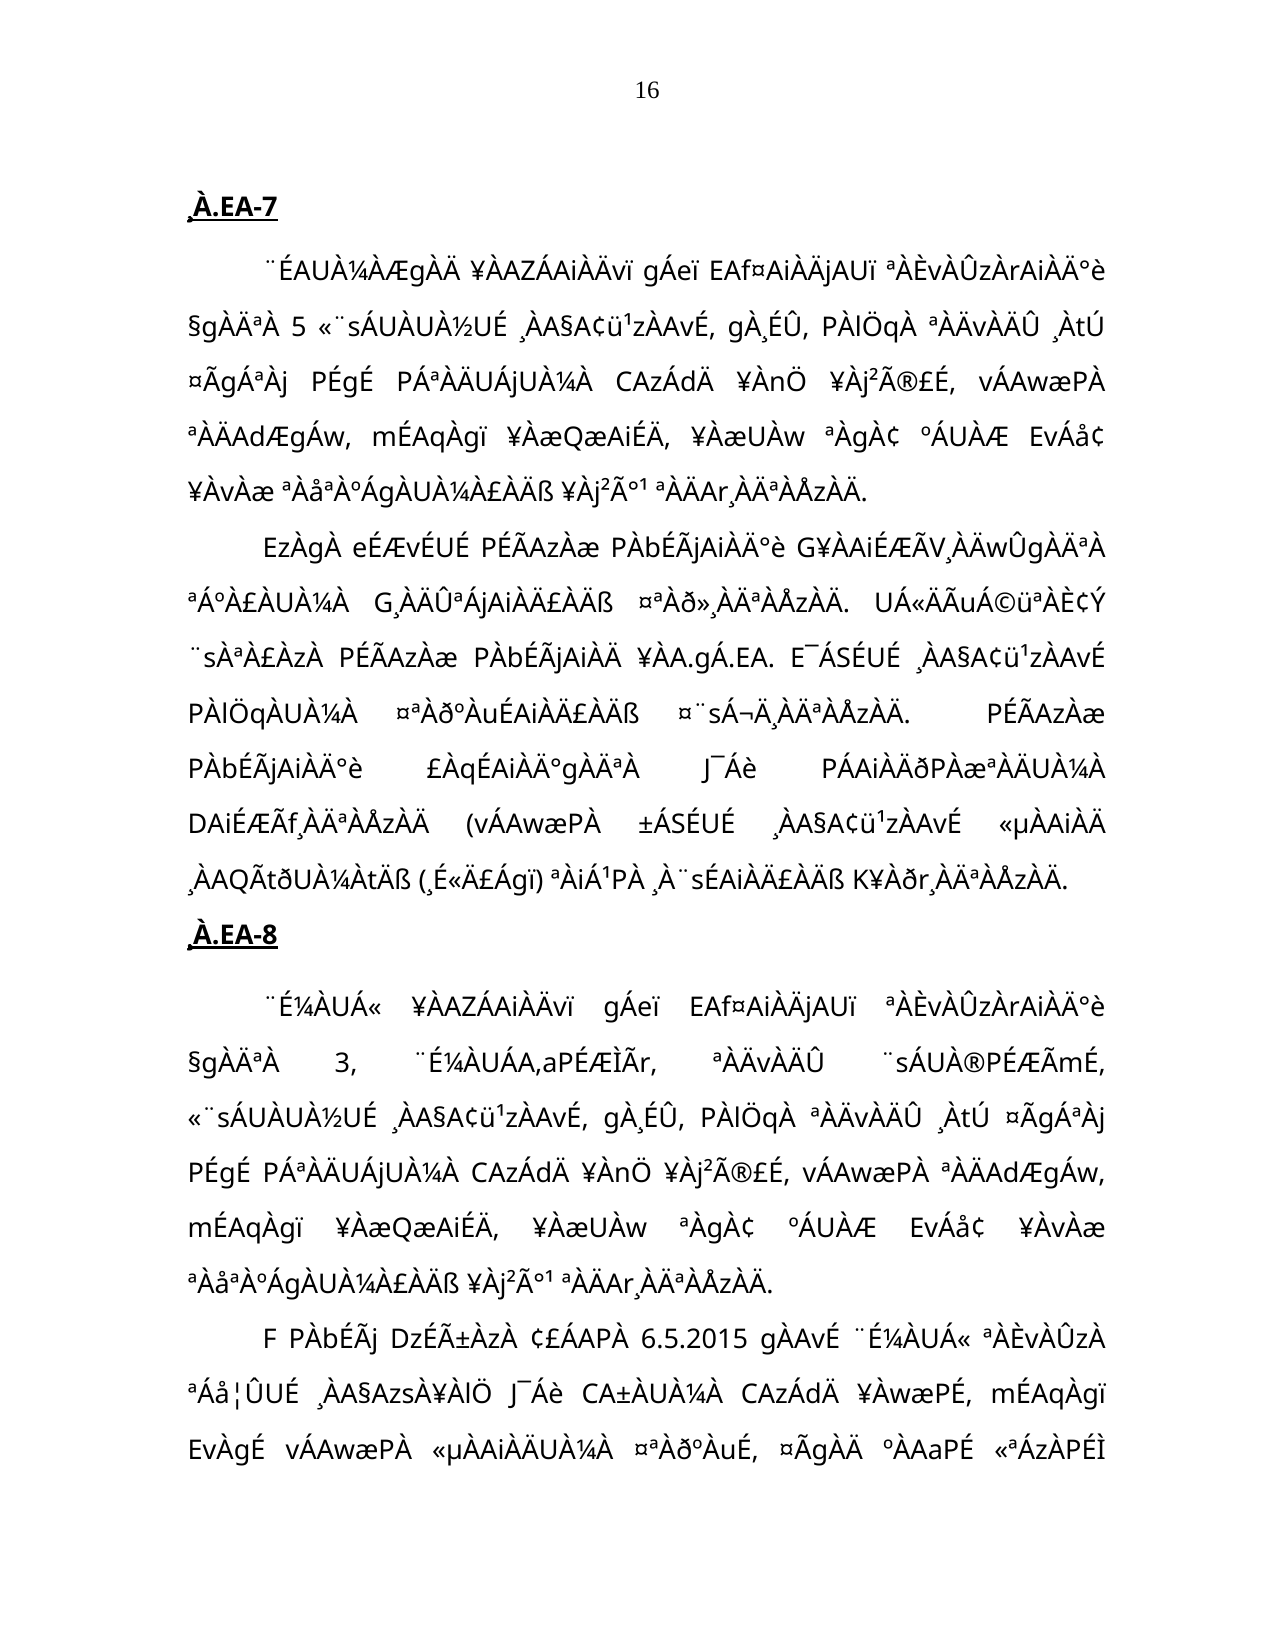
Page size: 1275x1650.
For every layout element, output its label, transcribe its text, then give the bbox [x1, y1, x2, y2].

text ¨É¼ÀUÁ« ¥ÀAZÁAiÀÄvï gÁeï EAf¤AiÀÄjAUï ªÀÈvÀÛzÀrAiÀÄ°è §gÀÄªÀ 3, ¨É¼ÀUÁA,aPÉÆÌÃr, ªÀÄvÀÄÛ ¨sÁUÀ®PÉÆÃmÉ, «¨sÁUÀUÀ½UÉ ¸ÀA§A¢ü¹zÀAvÉ, gÀ¸ÉÛ, PÀlÖqÀ ªÀÄvÀÄÛ ¸ÀtÚ ¤ÃgÁªÀj PÉgÉ PÁªÀÄUÁjUÀ¼À CAzÁdÄ ¥ÀnÖ ¥Àj²Ã®£É, vÁAwæPÀ ªÀÄAdÆgÁw, mÉAqÀgï ¥ÀæQæAiÉÄ, ¥ÀæUÀw ªÀgÀ¢ ºÁUÀÆ EvÁå¢ ¥ÀvÀæ ªÀåªÀºÁgÀUÀ¼À£ÀÄß ¥Àj²Ã°¹ ªÀÄAr¸ÀÄªÀÅzÀÄ. [187, 988, 1106, 1301]
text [187, 1319, 1106, 1467]
text ¸À.EA-7 [187, 188, 1106, 225]
text ¸À.EA-8 [187, 915, 1106, 952]
text ¨ÉAUÀ¼ÀÆgÀÄ ¥ÀAZÁAiÀÄvï gÁeï EAf¤AiÀÄjAUï ªÀÈvÀÛzÀrAiÀÄ°è §gÀÄªÀ 5 «¨sÁUÀUÀ½UÉ ¸ÀA§A¢ü¹zÀAvÉ, gÀ¸ÉÛ, PÀlÖqÀ ªÀÄvÀÄÛ ¸ÀtÚ ¤ÃgÁªÀj PÉgÉ PÁªÀÄUÁjUÀ¼À CAzÁdÄ ¥ÀnÖ ¥Àj²Ã®£É, vÁAwæPÀ ªÀÄAdÆgÁw, mÉAqÀgï ¥ÀæQæAiÉÄ, ¥ÀæUÀw ªÀgÀ¢ ºÁUÀÆ EvÁå¢ ¥ÀvÀæ ªÀåªÀºÁgÀUÀ¼À£ÀÄß ¥Àj²Ã°¹ ªÀÄAr¸ÀÄªÀÅzÀÄ. [187, 252, 1106, 510]
text EzÀgÀ eÉÆvÉUÉ PÉÃAzÀæ PÀbÉÃjAiÀÄ°è G¥ÀAiÉÆÃV¸ÀÄwÛgÀÄªÀ ªÁºÀ£ÀUÀ¼À G¸ÀÄÛªÁjAiÀÄ£ÀÄß ¤ªÀð»¸ÀÄªÀÅzÀÄ. UÁ«ÄÃuÁ©üªÀÈ¢Ý ¨sÀªÀ£ÀzÀ PÉÃAzÀæ PÀbÉÃjAiÀÄ ¥ÀA.gÁ.EA. E¯ÁSÉUÉ ¸ÀA§A¢ü¹zÀAvÉ PÀlÖqÀUÀ¼À ¤ªÀðºÀuÉAiÀÄ£ÀÄß ¤¨sÁ¬Ä¸ÀÄªÀÅzÀÄ. PÉÃAzÀæ PÀbÉÃjAiÀÄ°è £ÀqÉAiÀÄ°gÀÄªÀ J¯Áè PÁAiÀÄðPÀæªÀÄUÀ¼À DAiÉÆÃf¸ÀÄªÀÅzÀÄ (vÁAwæPÀ ±ÁSÉUÉ ¸ÀA§A¢ü¹zÀAvÉ «µÀAiÀÄ ¸ÀAQÃtðUÀ¼ÀtÄß (¸É«Ä£Ágï) ªÀiÁ¹PÀ ¸À¨sÉAiÀÄ£ÀÄß K¥Àðr¸ÀÄªÀÅzÀÄ. [187, 528, 1106, 897]
